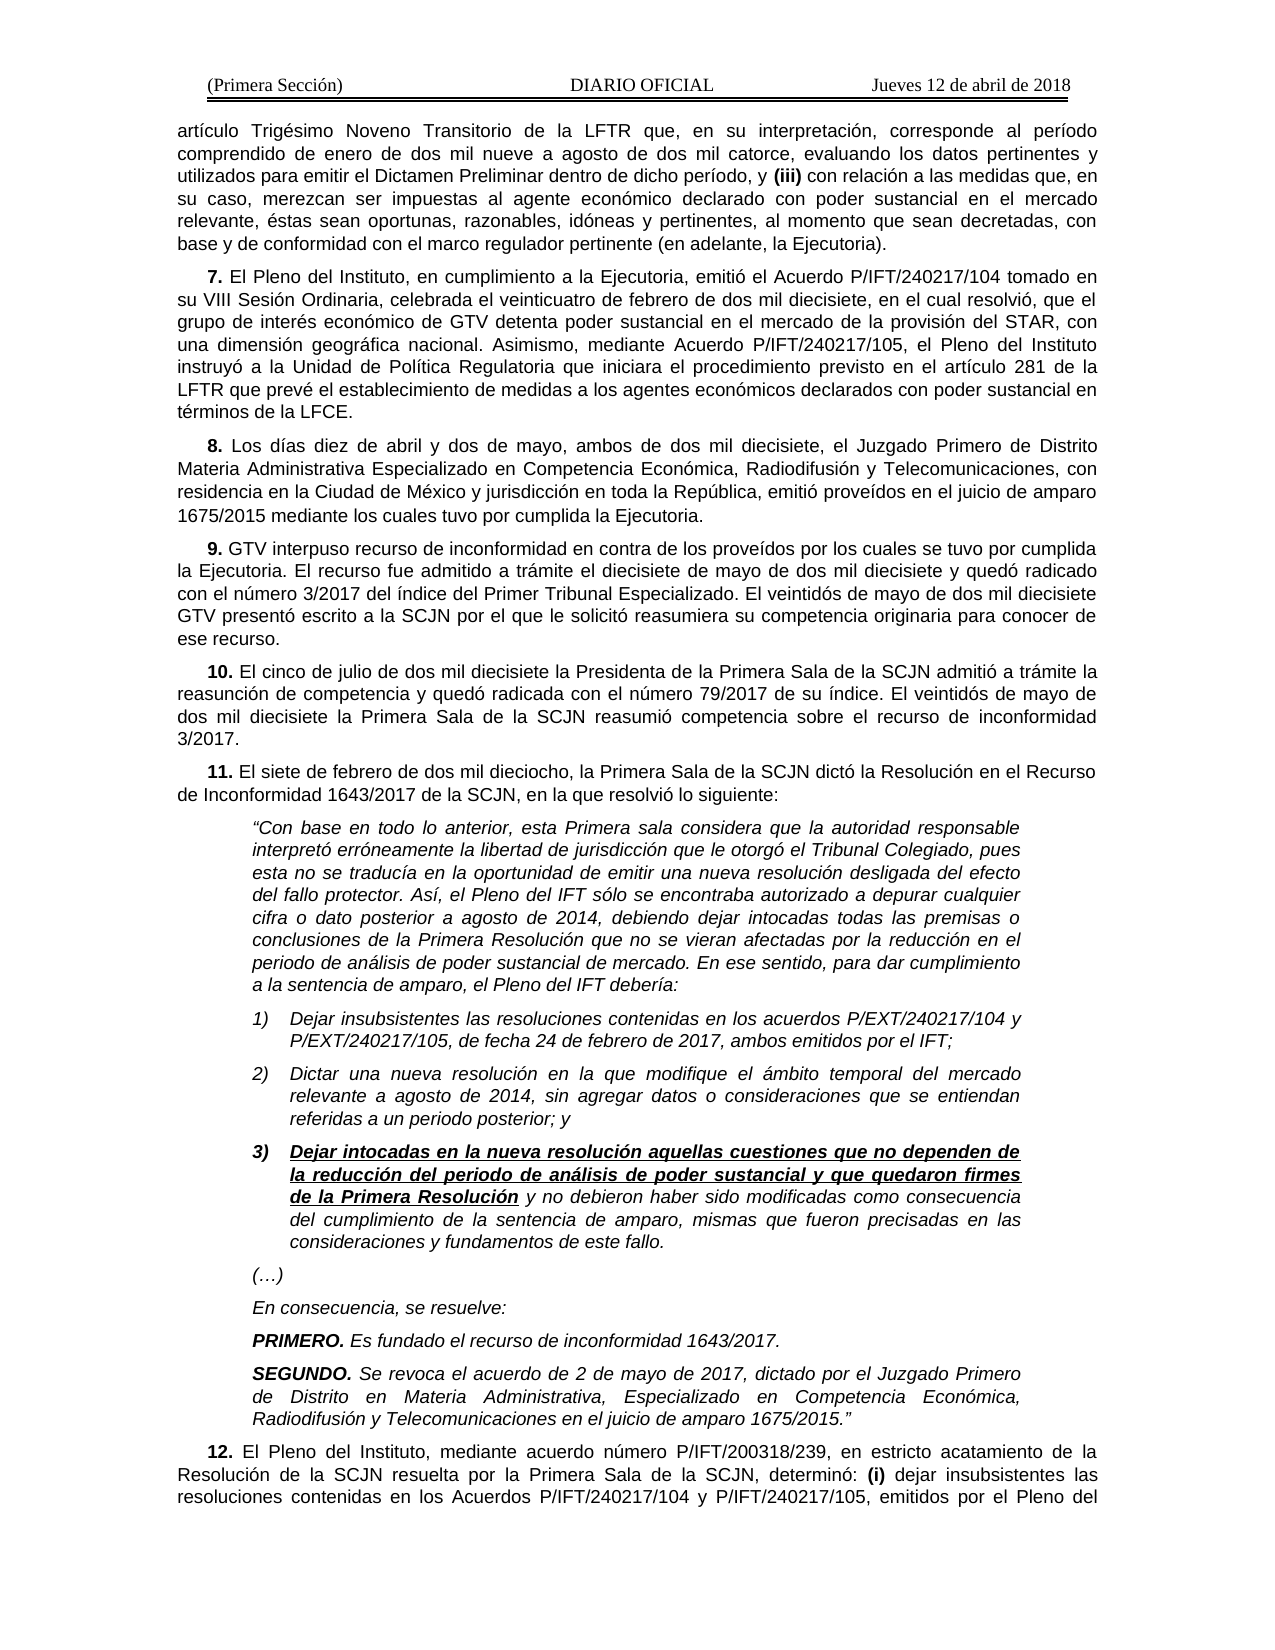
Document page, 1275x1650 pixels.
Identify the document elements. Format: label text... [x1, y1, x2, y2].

text En consecuencia, se resuelve: [252, 1297, 1023, 1319]
text 11. El siete de febrero de dos mil dieciocho, la Primera Sala de la SCJN dictó la Resolución en el Recurso de Inconformidad 1643/2017 de la SCJN, en la que resolvió lo siguiente: [177, 761, 1098, 806]
text 3) Dejar intocadas en la nueva resolución aquellas cuestiones que no dependen de la reducción del periodo de análisis de poder sustancial y que quedaron firmes de la Primera Resolución y no debieron haber sido modificadas como consecuencia del cumplimiento de la sentencia de amparo, mismas que fueron precisadas en las consideraciones y fundamentos de este fallo. [252, 1141, 1023, 1253]
text 9. GTV interpuso recurso de inconformidad en contra de los proveídos por los cuales se tuvo por cumplida la Ejecutoria. El recurso fue admitido a trámite el diecisiete de mayo de dos mil diecisiete y quedó radicado con el número 3/2017 del índice del Primer Tribunal Especializado. El veintidós de mayo de dos mil diecisiete GTV presentó escrito a la SCJN por el que le solicitó reasumiera su competencia originaria para conocer de ese recurso. [177, 537, 1098, 650]
text 8. Los días diez de abril y dos de mayo, ambos de dos mil diecisiete, el Juzgado Primero de Distrito Materia Administrativa Especializado en Competencia Económica, Radiodifusión y Telecomunicaciones, con residencia en la Ciudad de México y jurisdicción en toda la República, emitió proveídos en el juicio de amparo 1675/2015 mediante los cuales tuvo por cumplida la Ejecutoria. [177, 433, 1098, 527]
text (…) [252, 1263, 1023, 1286]
text “Con base en todo lo anterior, esta Primera sala considera que la autoridad responsable interpretó erróneamente la libertad de jurisdicción que le otorgó el Tribunal Colegiado, pues esta no se traducía en la oportunidad de emitir una nueva resolución desligada del efecto del fallo protector. Así, el Pleno del IFT sólo se encontraba autorizado a depurar cualquier cifra o dato posterior a agosto de 2014, debiendo dejar intocadas todas las premisas o conclusiones de la Primera Resolución que no se vieran afectadas por la reducción en el periodo de análisis de poder sustancial de mercado. En ese sentido, para dar cumplimiento a la sentencia de amparo, el Pleno del IFT debería: [252, 816, 1023, 996]
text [177, 1441, 1098, 1508]
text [177, 120, 1098, 255]
text 10. El cinco de julio de dos mil diecisiete la Presidenta de la Primera Sala de la SCJN admitió a trámite la reasunción de competencia y quedó radicada con el número 79/2017 de su índice. El veintidós de mayo de dos mil diecisiete la Primera Sala de la SCJN reasumió competencia sobre el recurso de inconformidad 3/2017. [177, 660, 1098, 750]
text SEGUNDO. Se revoca el acuerdo de 2 de mayo de 2017, dictado por el Juzgado Primero de Distrito en Materia Administrativa, Especializado en Competencia Económica, Radiodifusión y Telecomunicaciones en el juicio de amparo 1675/2015.” [252, 1363, 1023, 1430]
text 2) Dictar una nueva resolución en la que modifique el ámbito temporal del mercado relevante a agosto de 2014, sin agregar datos o consideraciones que se entiendan referidas a un periodo posterior; y [252, 1062, 1023, 1130]
text PRIMERO. Es fundado el recurso de inconformidad 1643/2017. [252, 1329, 1023, 1352]
text 7. El Pleno del Instituto, en cumplimiento a la Ejecutoria, emitió el Acuerdo P/IFT/240217/104 tomado en su VIII Sesión Ordinaria, celebrada el veinticuatro de febrero de dos mil diecisiete, en el cual resolvió, que el grupo de interés económico de GTV detenta poder sustancial en el mercado de la provisión del STAR, con una dimensión geográfica nacional. Asimismo, mediante Acuerdo P/IFT/240217/105, el Pleno del Instituto instruyó a la Unidad de Política Regulatoria que iniciara el procedimiento previsto en el artículo 281 de la LFTR que prevé el establecimiento de medidas a los agentes económicos declarados con poder sustancial en términos de la LFCE. [177, 266, 1098, 423]
text 1) Dejar insubsistentes las resoluciones contenidas en los acuerdos P/EXT/240217/104 y P/EXT/240217/105, de fecha 24 de febrero de 2017, ambos emitidos por el IFT; [252, 1007, 1023, 1052]
